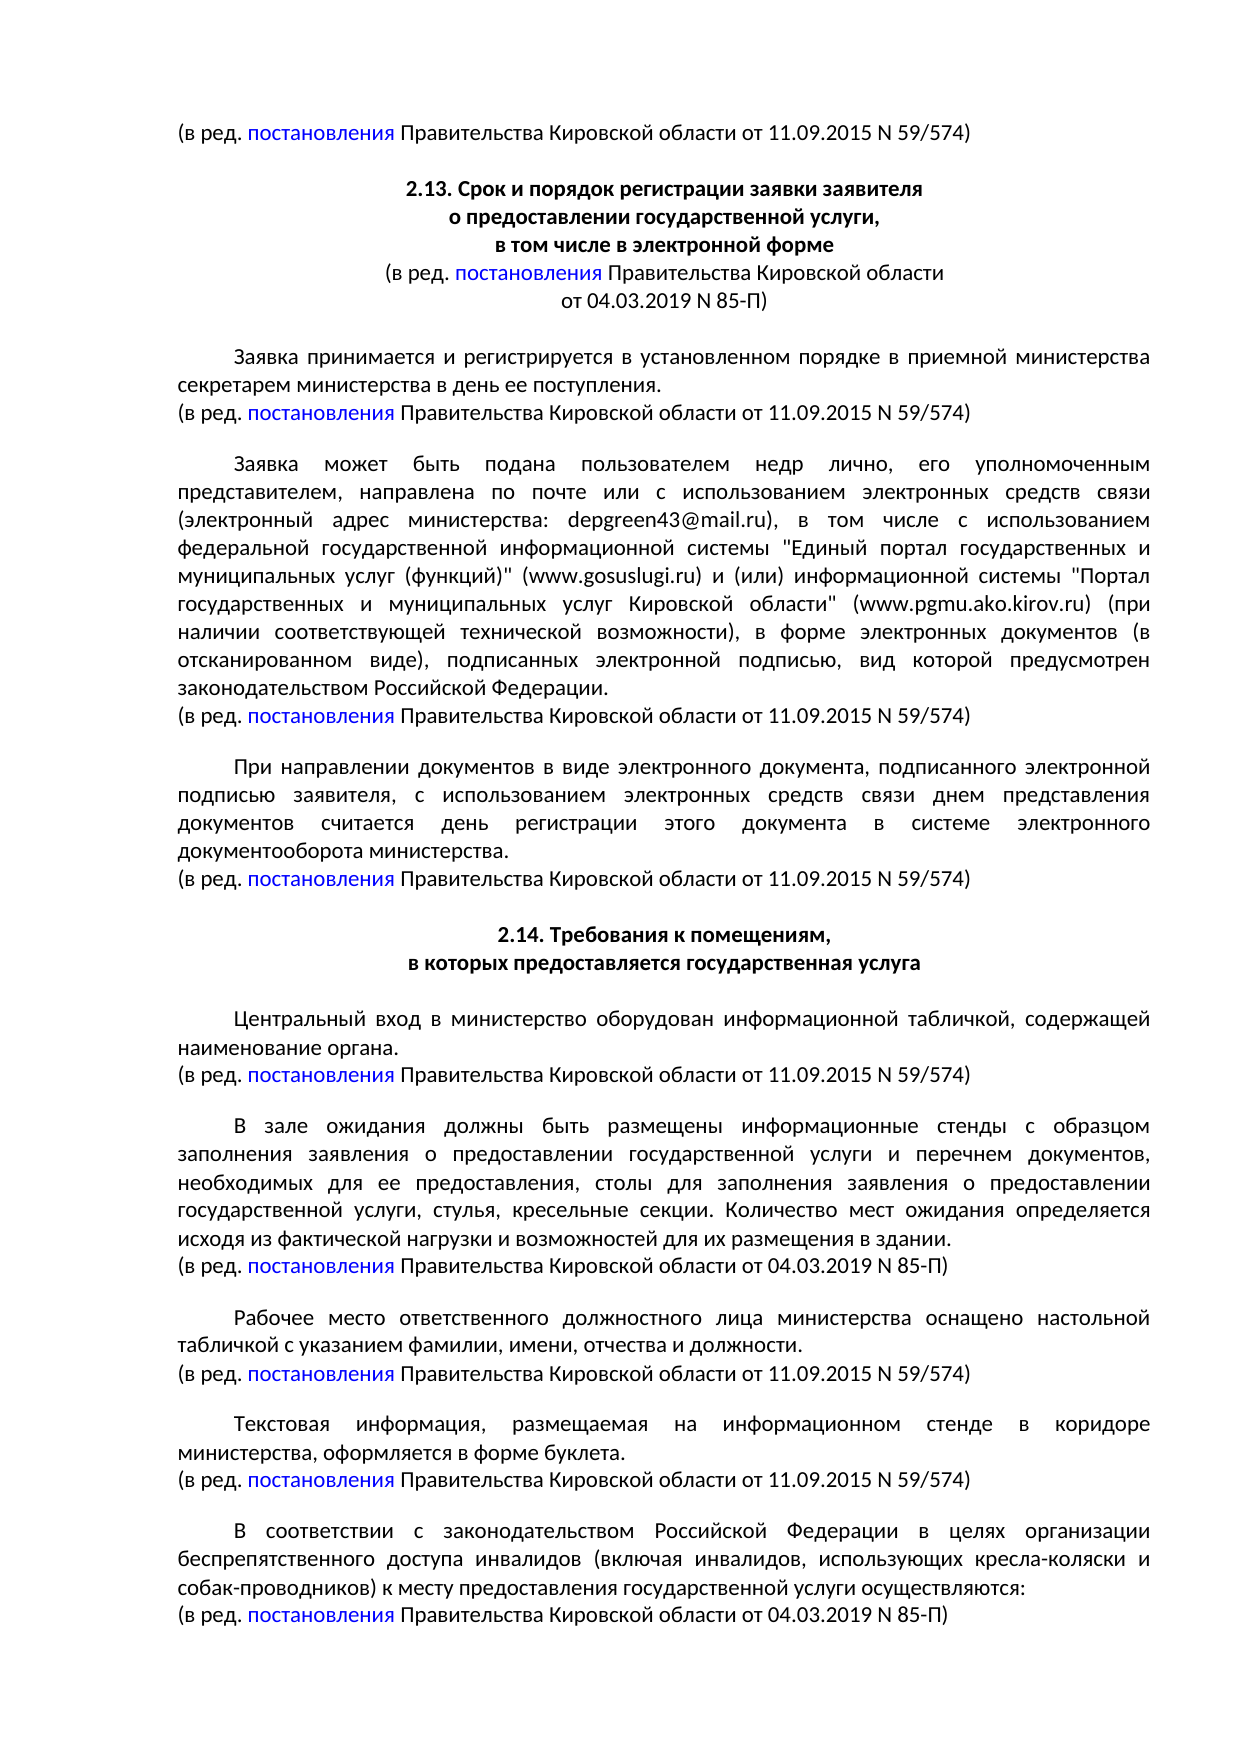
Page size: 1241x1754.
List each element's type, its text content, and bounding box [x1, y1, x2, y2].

text (в ред. постановления Правительства Кировской области от 11.09.2015 N 59/574) [177, 701, 1152, 729]
title 2.14. Требования к помещениям, [177, 921, 1152, 948]
title о предоставлении государственной услуги, [177, 202, 1152, 230]
text Центральный вход в министерство оборудован информационной табличкой, содержащей наименование органа. [177, 1004, 1152, 1061]
text (в ред. постановления Правительства Кировской области от 11.09.2015 N 59/574) [177, 864, 1152, 892]
text (в ред. постановления Правительства Кировской области от 11.09.2015 N 59/574) [177, 1359, 1152, 1387]
text (в ред. постановления Правительства Кировской области [177, 258, 1152, 286]
text Заявка принимается и регистрируется в установленном порядке в приемной министерства секретарем министерства в день ее поступления. [177, 342, 1152, 398]
text (в ред. постановления Правительства Кировской области от 11.09.2015 N 59/574) [177, 1061, 1152, 1089]
text (в ред. постановления Правительства Кировской области от 11.09.2015 N 59/574) [177, 1466, 1152, 1494]
text Текстовая информация, размещаемая на информационном стенде в коридоре министерства, оформляется в форме буклета. [177, 1409, 1152, 1466]
text (в ред. постановления Правительства Кировской области от 11.09.2015 N 59/574) [177, 398, 1152, 426]
text Рабочее место ответственного должностного лица министерства оснащено настольной табличкой с указанием фамилии, имени, отчества и должности. [177, 1303, 1152, 1359]
text В соответствии с законодательством Российской Федерации в целях организации беспрепятственного доступа инвалидов (включая инвалидов, использующих кресла-коляски и собак-проводников) к месту предоставления государственной услуги осуществляются: [177, 1517, 1152, 1601]
text Заявка может быть подана пользователем недр лично, его уполномоченным представителем, направлена по почте или с использованием электронных средств связи (электронный адрес министерства: depgreen43@mail.ru), в том числе с использованием федеральной государственной информационной системы "Единый портал государственных и муниципальных услуг (функций)" (www.gosuslugi.ru) и (или) информационной системы "Портал государственных и муниципальных услуг Кировской области" (www.pgmu.ako.kirov.ru) (при наличии соответствующей технической возможности), в форме электронных документов (в отсканированном виде), подписанных электронной подписью, вид которой предусмотрен законодательством Российской Федерации. [177, 449, 1152, 701]
text В зале ожидания должны быть размещены информационные стенды с образцом заполнения заявления о предоставлении государственной услуги и перечнем документов, необходимых для ее предоставления, столы для заполнения заявления о предоставлении государственной услуги, стулья, кресельные секции. Количество мест ожидания определяется исходя из фактической нагрузки и возможностей для их размещения в здании. [177, 1112, 1152, 1252]
text (в ред. постановления Правительства Кировской области от 11.09.2015 N 59/574) [177, 118, 1152, 146]
title в том числе в электронной форме [177, 230, 1152, 258]
text При направлении документов в виде электронного документа, подписанного электронной подписью заявителя, с использованием электронных средств связи днем представления документов считается день регистрации этого документа в системе электронного документооборота министерства. [177, 752, 1152, 864]
text от 04.03.2019 N 85-П) [177, 286, 1152, 314]
title в которых предоставляется государственная услуга [177, 948, 1152, 977]
text (в ред. постановления Правительства Кировской области от 04.03.2019 N 85-П) [177, 1601, 1152, 1629]
title 2.13. Срок и порядок регистрации заявки заявителя [177, 174, 1152, 202]
text (в ред. постановления Правительства Кировской области от 04.03.2019 N 85-П) [177, 1252, 1152, 1280]
